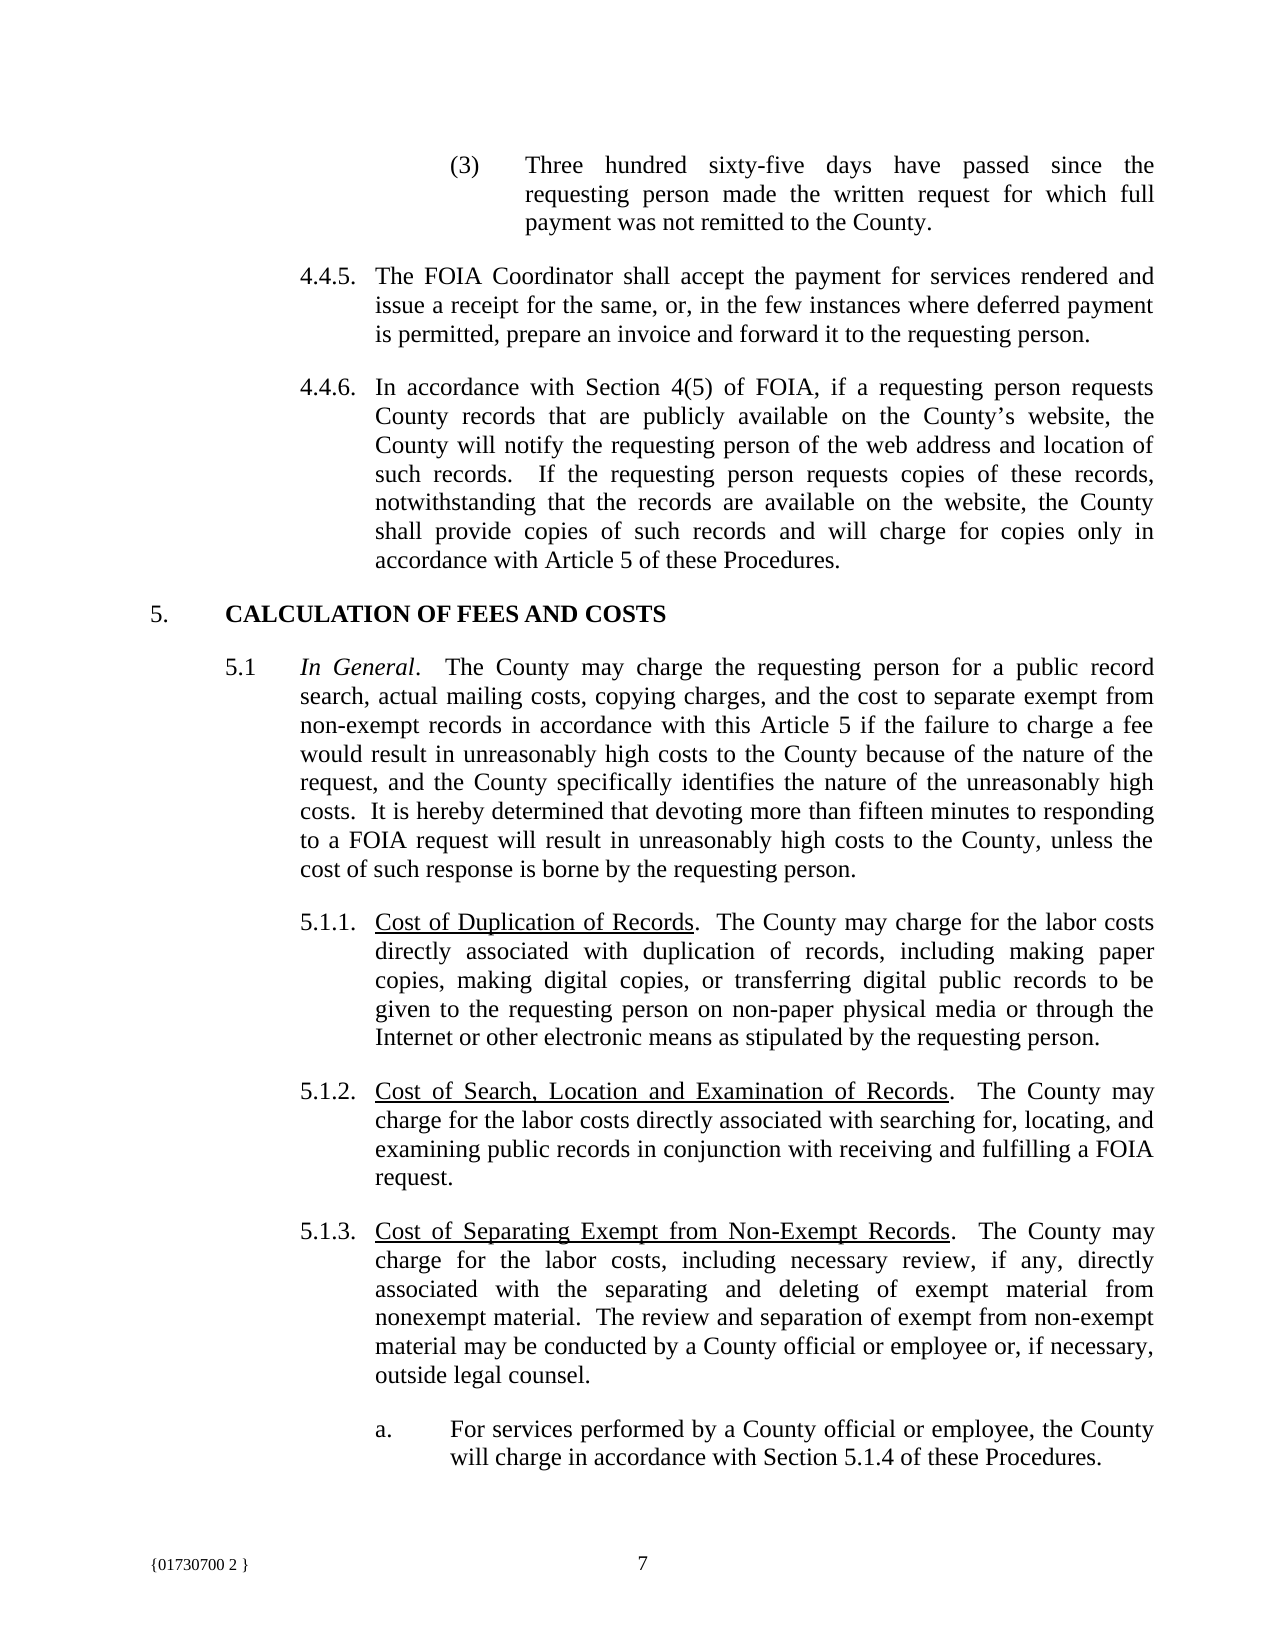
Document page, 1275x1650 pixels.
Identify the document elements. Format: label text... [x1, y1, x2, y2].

subtitle In accordance with Section 4(5) of FOIA, if a requesting person requests County records that are publicly available on the County’s website, the County will notify the requesting person of the web address and location of such records. If the requesting person requests copies of these records, notwithstanding that the records are available on the website, the County shall provide copies of such records and will charge for copies only in accordance with Article 5 of these Procedures. [300, 372, 1155, 574]
subtitle Cost of Separating Exempt from Non-Exempt Records. The County may charge for the labor costs, including necessary review, if any, directly associated with the separating and deleting of exempt material from nonexempt material. The review and separation of exempt from non-exempt material may be conducted by a County official or employee or, if necessary, outside legal counsel. [300, 1216, 1155, 1389]
subtitle For services performed by a County official or employee, the County will charge in accordance with Section 5.1.4 of these Procedures. [375, 1414, 1155, 1471]
subtitle Three hundred sixty-five days have passed since the requesting person made the written request for which full payment was not remitted to the County. [450, 150, 1155, 236]
subtitle Cost of Duplication of Records. The County may charge for the labor costs directly associated with duplication of records, including making paper copies, making digital copies, or transferring digital public records to be given to the requesting person on non-paper physical media or through the Internet or other electronic means as stipulated by the requesting person. [300, 907, 1155, 1051]
subtitle In General. The County may charge the requesting person for a public record search, actual mailing costs, copying charges, and the cost to separate exempt from non-exempt records in accordance with this Article 5 if the failure to charge a fee would result in unreasonably high costs to the County because of the nature of the request, and the County specifically identifies the nature of the unreasonably high costs. It is hereby determined that devoting more than fifteen minutes to responding to a FOIA request will result in unreasonably high costs to the County, unless the cost of such response is borne by the requesting person. [225, 652, 1155, 882]
subtitle The FOIA Coordinator shall accept the payment for services rendered and issue a receipt for the same, or, in the few instances where deferred payment is permitted, prepare an invoice and forward it to the requesting person. [300, 261, 1155, 347]
subtitle Calculation of FEES AND COSTS [150, 599, 1155, 627]
subtitle Cost of Search, Location and Examination of Records. The County may charge for the labor costs directly associated with searching for, locating, and examining public records in conjunction with receiving and fulfilling a FOIA request. [300, 1076, 1155, 1191]
